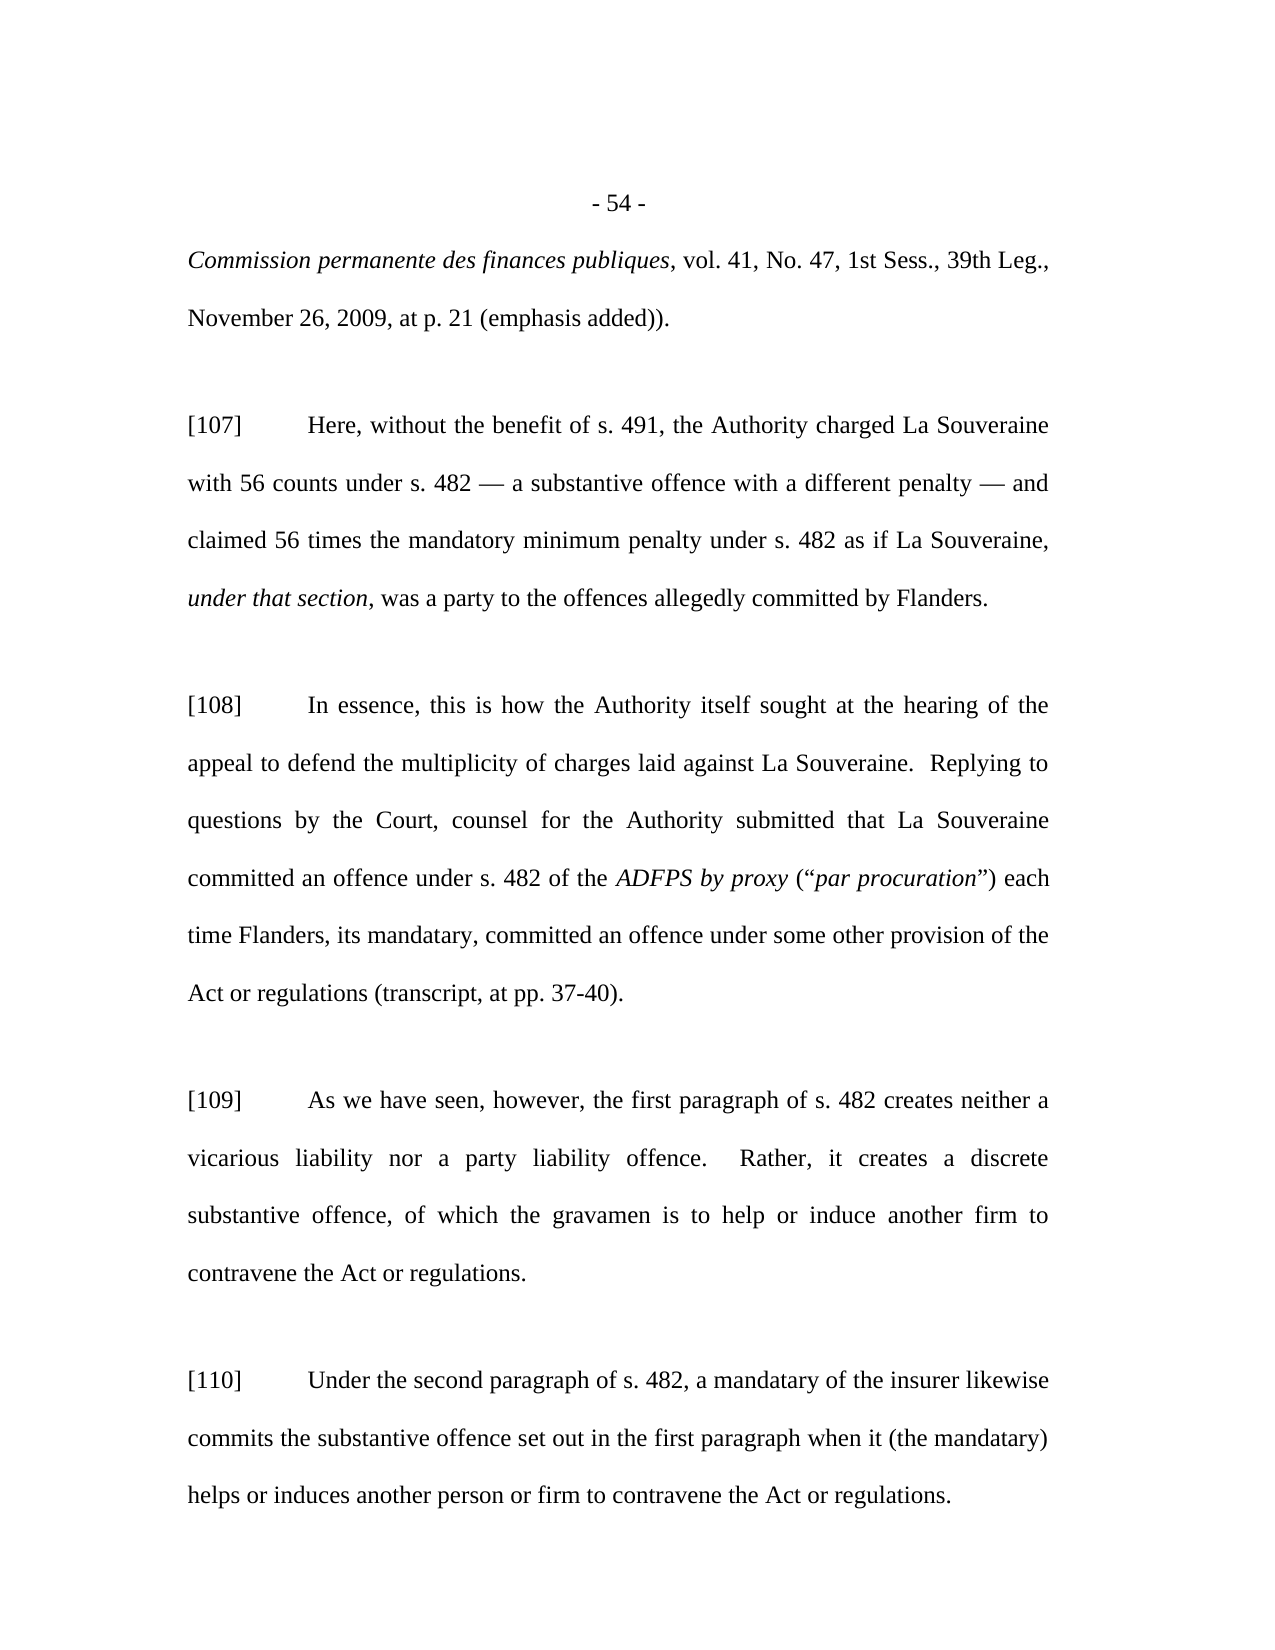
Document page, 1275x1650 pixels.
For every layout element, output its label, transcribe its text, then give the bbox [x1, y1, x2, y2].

text In essence, this is how the Authority itself sought at the hearing of the appeal to defend the multiplicity of charges laid against La Souveraine. Replying to questions by the Court, counsel for the Authority submitted that La Souveraine committed an offence under s. 482 of the ADFPS by proxy (“par procuration”) each time Flanders, its mandatary, committed an offence under some other provision of the Act or regulations (transcript, at pp. 37-40). [187, 690, 1050, 1006]
text Under the second paragraph of s. 482, a mandatary of the insurer likewise commits the substantive offence set out in the first paragraph when it (the mandatary) helps or induces another person or firm to contravene the Act or regulations. [187, 1365, 1050, 1509]
text Here, without the benefit of s. 491, the Authority charged La Souveraine with 56 counts under s. 482 ― a substantive offence with a different penalty ― and claimed 56 times the mandatory minimum penalty under s. 482 as if La Souveraine, under that section, was a party to the offences allegedly committed by Flanders. [187, 410, 1050, 611]
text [187, 245, 1050, 331]
text As we have seen, however, the first paragraph of s. 482 creates neither a vicarious liability nor a party liability offence. Rather, it creates a discrete substantive offence, of which the gravamen is to help or induce another firm to contravene the Act or regulations. [187, 1085, 1050, 1286]
